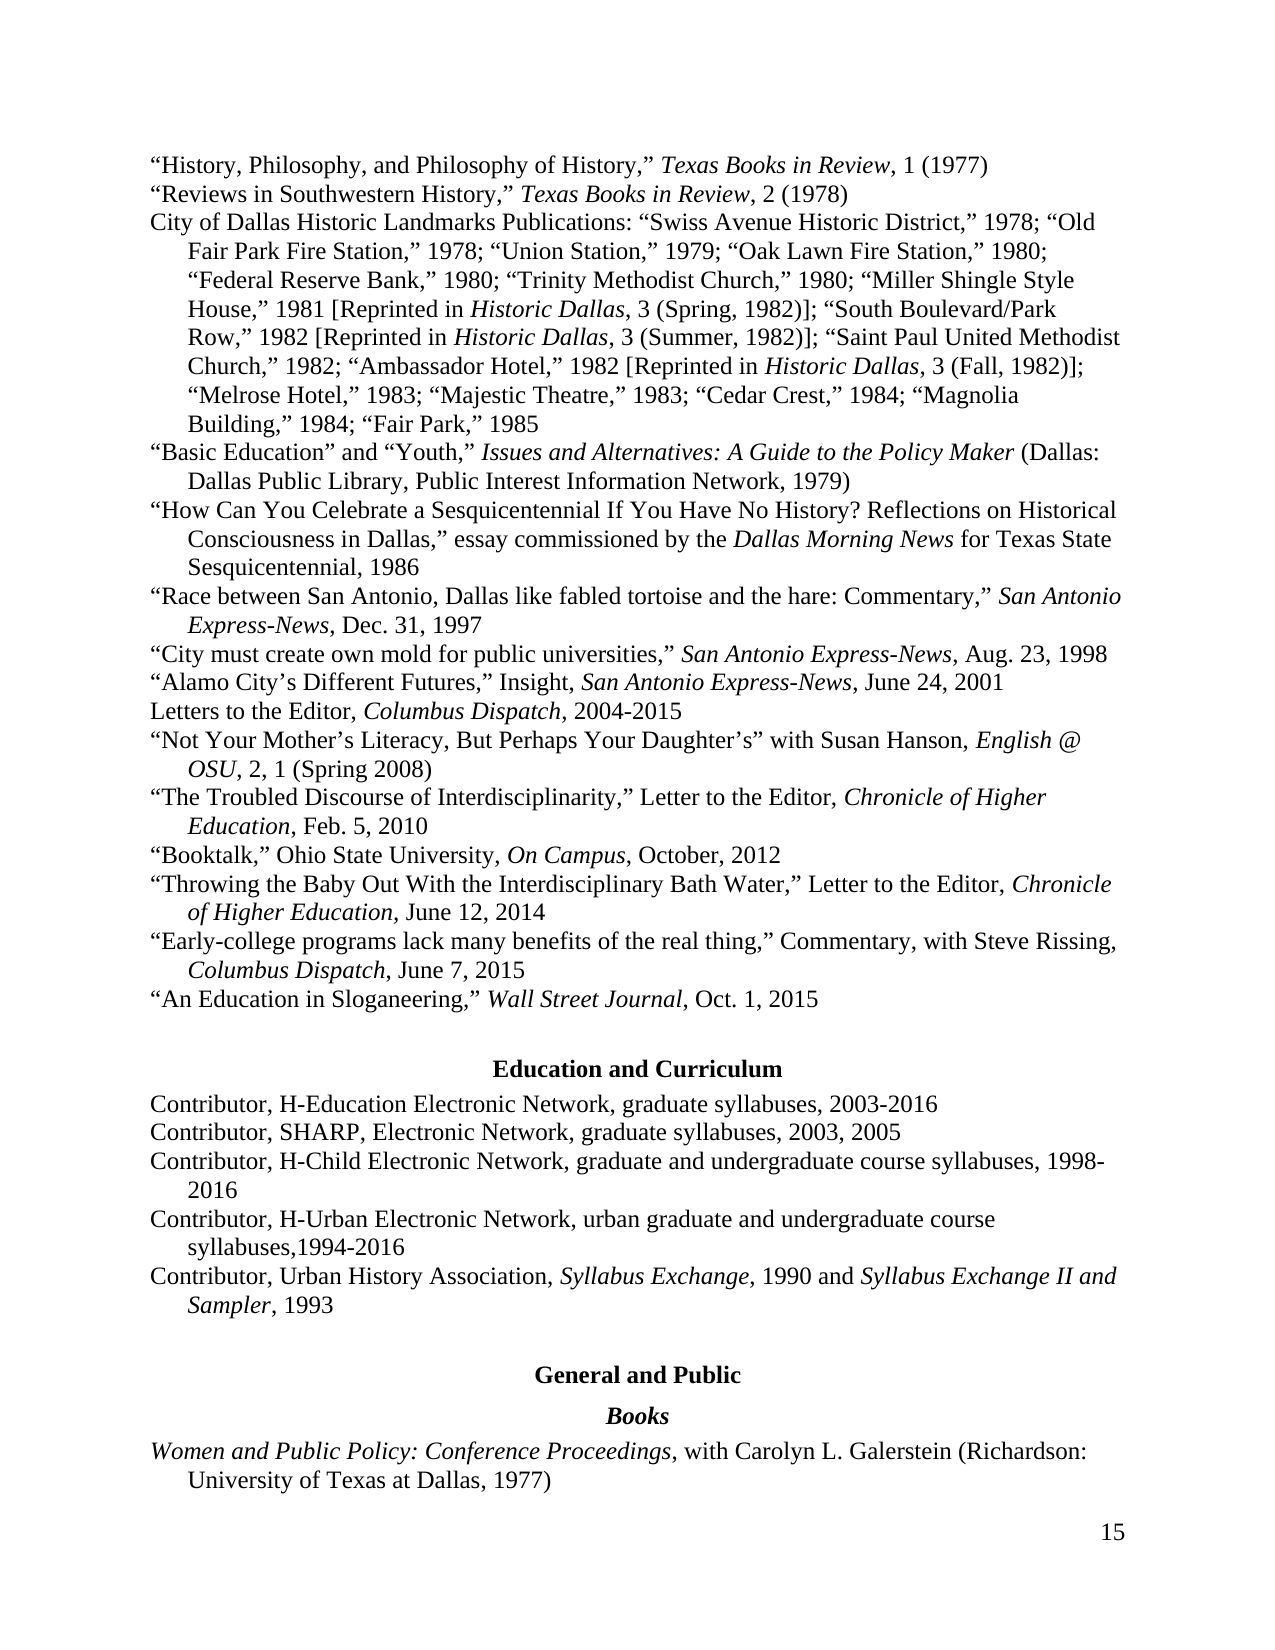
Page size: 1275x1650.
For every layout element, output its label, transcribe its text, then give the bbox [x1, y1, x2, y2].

list “Race between San Antonio, Dallas like fabled tortoise and the hare: Commentary,” San Antonio Express-News, Dec. 31, 1997 [150, 581, 1125, 639]
text “Early-college programs lack many benefits of the real thing,” Commentary, with Steve Rissing, Columbus Dispatch, June 7, 2015 [150, 926, 1125, 984]
list “History, Philosophy, and Philosophy of History,” Texas Books in Review, 1 (1977) [150, 150, 1125, 179]
list Letters to the Editor, Columbus Dispatch, 2004-2015 [150, 696, 1125, 725]
list Contributor, H-Urban Electronic Network, urban graduate and undergraduate course syllabuses,1994-2016 [150, 1204, 1125, 1261]
list Contributor, Urban History Association, Syllabus Exchange, 1990 and Syllabus Exchange II and Sampler, 1993 [150, 1261, 1125, 1319]
subtitle Books [150, 1401, 1125, 1430]
list “City must create own mold for public universities,” San Antonio Express-News, Aug. 23, 1998 [150, 639, 1125, 667]
text “Not Your Mother’s Literacy, But Perhaps Your Daughter’s” with Susan Hanson, English @ OSU, 2, 1 (Spring 2008) [150, 725, 1125, 782]
list “Basic Education” and “Youth,” Issues and Alternatives: A Guide to the Policy Maker (Dallas: Dallas Public Library, Public Interest Information Network, 1979) [150, 437, 1125, 495]
list Contributor, H-Education Electronic Network, graduate syllabuses, 2003-2016 [150, 1089, 1125, 1117]
list Contributor, H-Child Electronic Network, graduate and undergraduate course syllabuses, 1998-2016 [150, 1146, 1125, 1204]
list “Alamo City’s Different Futures,” Insight, San Antonio Express-News, June 24, 2001 [150, 667, 1125, 696]
text “Booktalk,” Ohio State University, On Campus, October, 2012 [150, 840, 1125, 869]
text “Throwing the Baby Out With the Interdisciplinary Bath Water,” Letter to the Editor, Chronicle of Higher Education, June 12, 2014 [150, 869, 1125, 926]
list Women and Public Policy: Conference Proceedings, with Carolyn L. Galerstein (Richardson: University of Texas at Dallas, 1977) [150, 1436, 1125, 1494]
subtitle General and Public [150, 1360, 1125, 1389]
text “The Troubled Discourse of Interdisciplinarity,” Letter to the Editor, Chronicle of Higher Education, Feb. 5, 2010 [150, 782, 1125, 840]
list “Reviews in Southwestern History,” Texas Books in Review, 2 (1978) [150, 179, 1125, 207]
list Contributor, SHARP, Electronic Network, graduate syllabuses, 2003, 2005 [150, 1117, 1125, 1146]
text “An Education in Sloganeering,” Wall Street Journal, Oct. 1, 2015 [150, 984, 1125, 1012]
list “How Can You Celebrate a Sesquicentennial If You Have No History? Reflections on Historical Consciousness in Dallas,” essay commissioned by the Dallas Morning News for Texas State Sesquicentennial, 1986 [150, 495, 1125, 581]
subtitle Education and Curriculum [150, 1054, 1125, 1082]
list City of Dallas Historic Landmarks Publications: “Swiss Avenue Historic District,” 1978; “Old Fair Park Fire Station,” 1978; “Union Station,” 1979; “Oak Lawn Fire Station,” 1980; “Federal Reserve Bank,” 1980; “Trinity Methodist Church,” 1980; “Miller Shingle Style House,” 1981 [Reprinted in Historic Dallas, 3 (Spring, 1982)]; “South Boulevard/Park Row,” 1982 [Reprinted in Historic Dallas, 3 (Summer, 1982)]; “Saint Paul United Methodist Church,” 1982; “Ambassador Hotel,” 1982 [Reprinted in Historic Dallas, 3 (Fall, 1982)]; “Melrose Hotel,” 1983; “Majestic Theatre,” 1983; “Cedar Crest,” 1984; “Magnolia Building,” 1984; “Fair Park,” 1985 [150, 207, 1125, 437]
